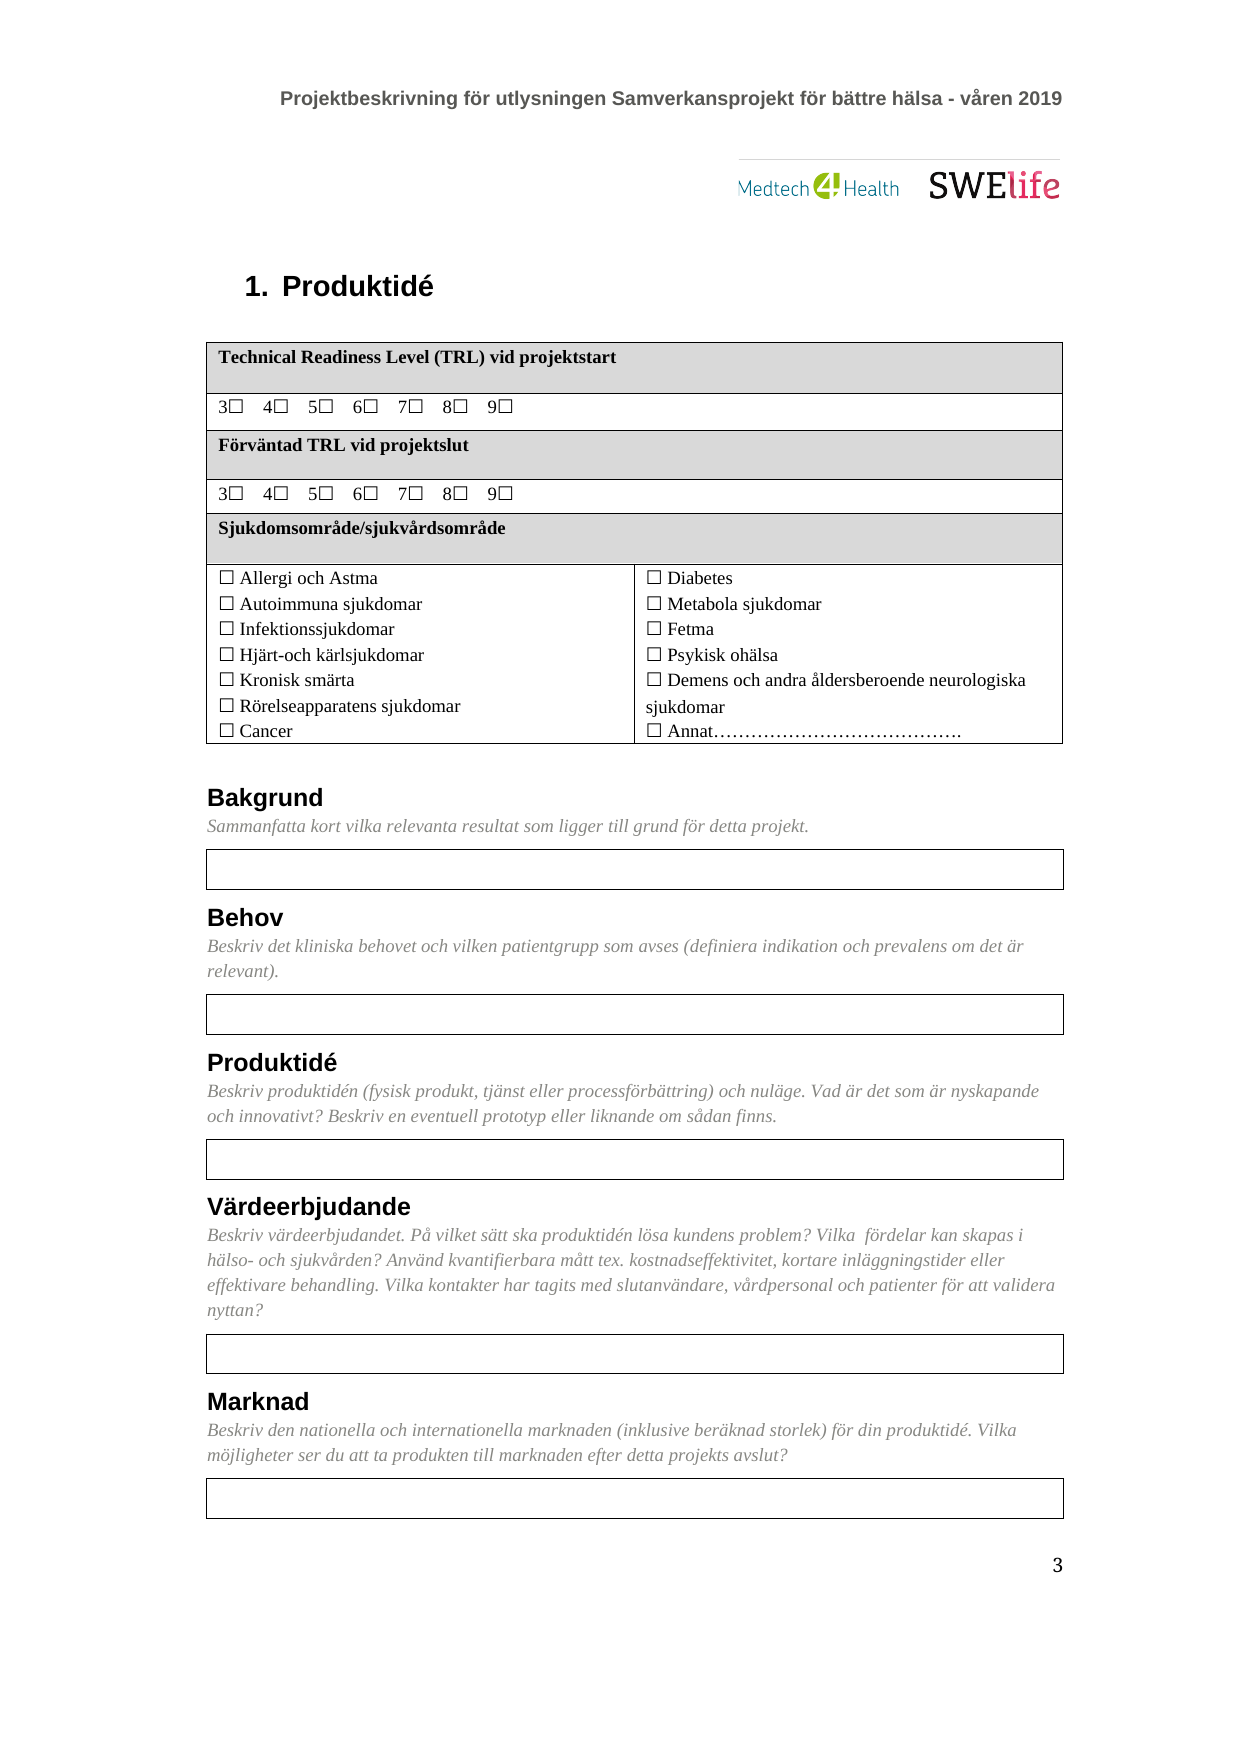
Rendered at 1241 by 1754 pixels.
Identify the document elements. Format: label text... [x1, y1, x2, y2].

picture [738, 159, 1064, 219]
text Behov [207, 903, 1063, 932]
table_header [207, 850, 1063, 889]
table_cell Allergi och Astma Autoimmuna sjukdomar Infektionssjukdomar Hjärt-och kärlsjukdomar Kronisk smärta Rörelseapparatens sjukdomar Cancer [207, 565, 634, 743]
table_header [207, 995, 1063, 1034]
text Beskriv produktidén (fysisk produkt, tjänst eller processförbättring) och nuläge. Vad är det som är nyskapande och innovativt? Beskriv en eventuell prototyp eller liknande om sådan finns. [207, 1076, 1063, 1126]
table_header [207, 1479, 1063, 1518]
table_cell 3 4 5 6 7 8 9 [207, 480, 1062, 512]
text Marknad [207, 1387, 1063, 1416]
table_cell Sjukdomsområde/sjukvårdsområde [207, 514, 1062, 563]
table_cell 3 4 5 6 7 8 9 [207, 394, 1062, 429]
table_cell Diabetes Metabola sjukdomar Fetma Psykisk ohälsa Demens och andra åldersberoende neurologiska sjukdomar Annat…………………………………. [635, 565, 1062, 743]
text Beskriv värdeerbjudandet. På vilket sätt ska produktidén lösa kundens problem? Vilka fördelar kan skapas i hälso- och sjukvården? Använd kvantifierbara mått tex. kostnadseffektivitet, kortare inläggningstider eller effektivare behandling. Vilka kontakter har tagits med slutanvändare, vårdpersonal och patienter för att validera nyttan? [207, 1221, 1063, 1321]
text Värdeerbjudande [207, 1192, 1063, 1221]
text Beskriv den nationella och internationella marknaden (inklusive beräknad storlek) för din produktidé. Vilka möjligheter ser du att ta produkten till marknaden efter detta projekts avslut? [207, 1416, 1063, 1466]
table_header [207, 1335, 1063, 1373]
text Beskriv det kliniska behovet och vilken patientgrupp som avses (definiera indikation och prevalens om det är relevant). [207, 932, 1063, 982]
table_cell Förväntad TRL vid projektslut [207, 431, 1062, 479]
list Produktidé [244, 269, 1063, 303]
table_header Technical Readiness Level (TRL) vid projektstart [207, 343, 1062, 393]
text Produktidé [207, 1047, 1063, 1076]
text Bakgrund [207, 783, 1063, 812]
table_header [207, 1140, 1063, 1179]
text Sammanfatta kort vilka relevanta resultat som ligger till grund för detta projekt. [207, 812, 1063, 837]
